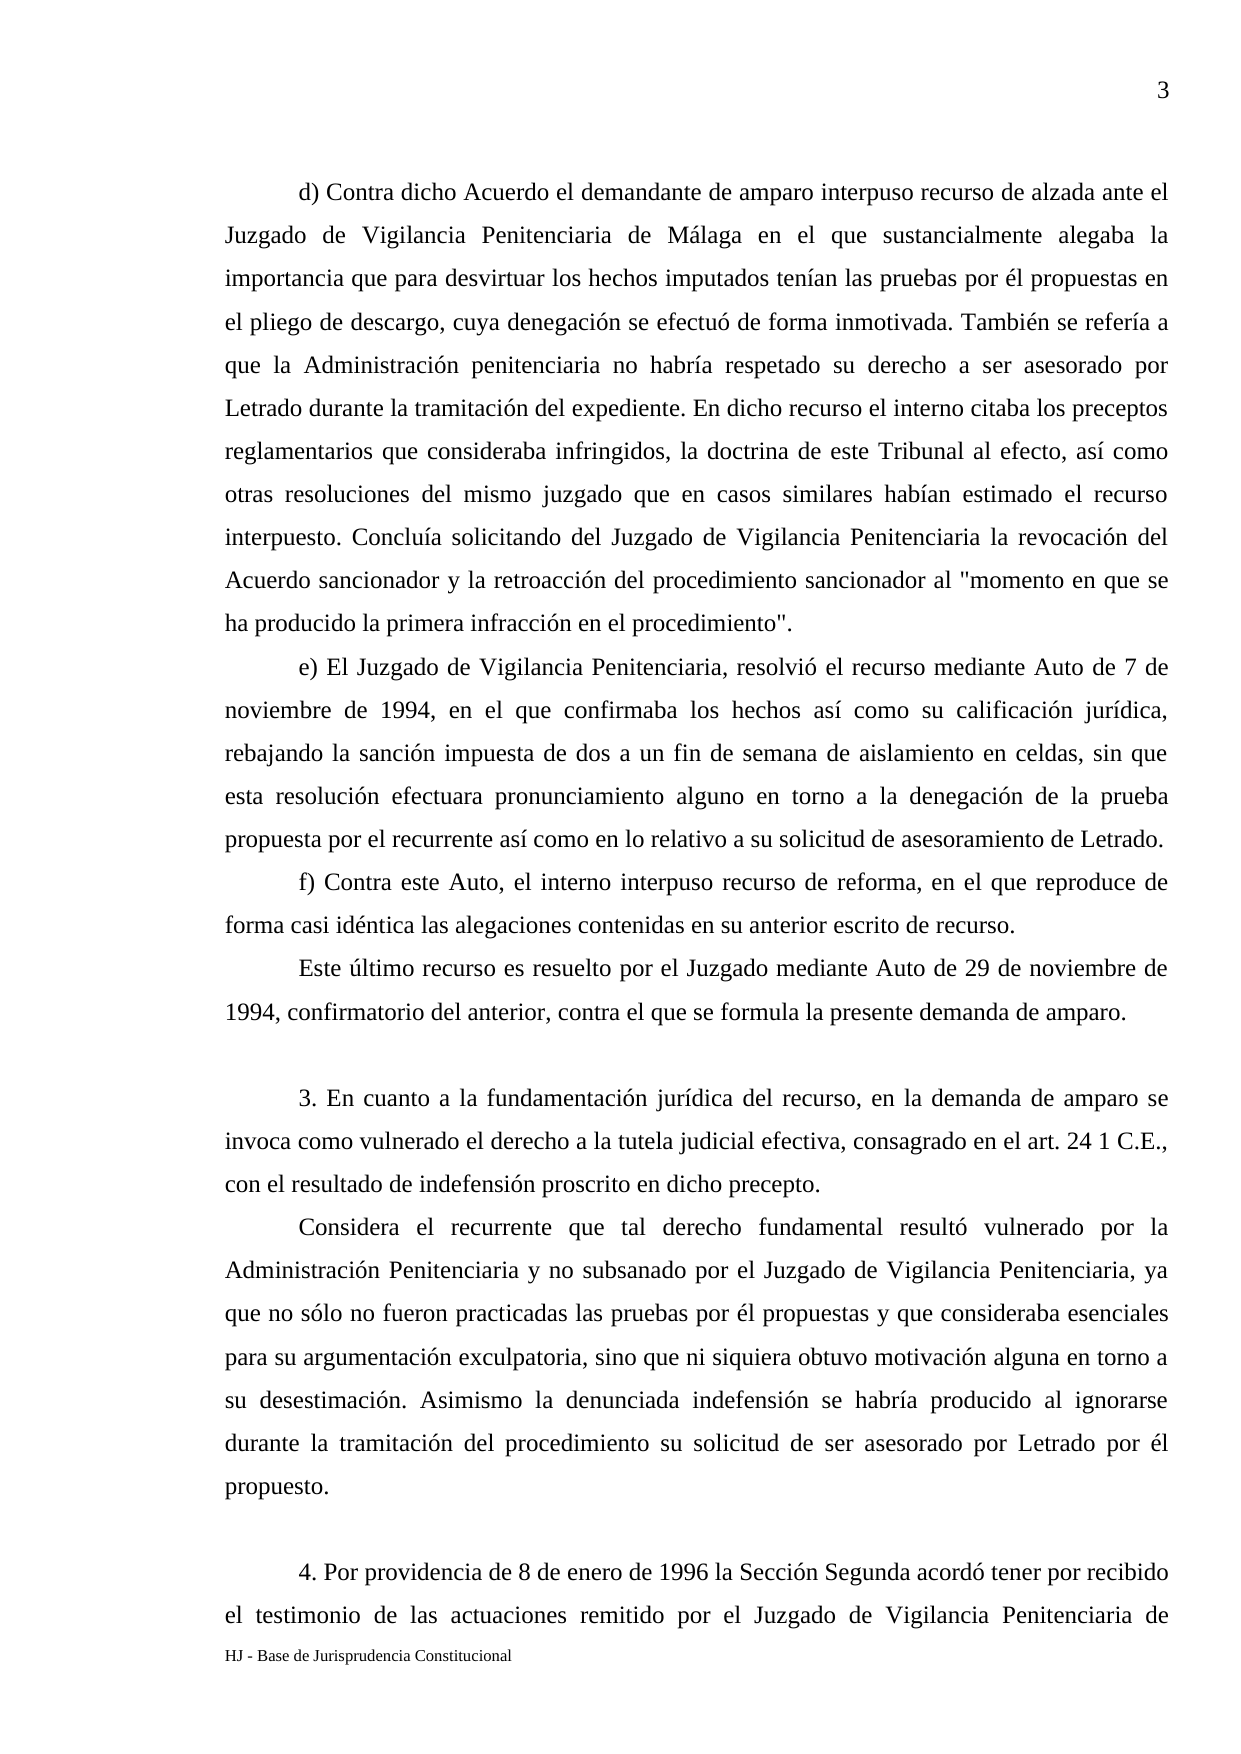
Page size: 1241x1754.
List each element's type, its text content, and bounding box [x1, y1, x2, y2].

text e) El Juzgado de Vigilancia Penitenciaria, resolvió el recurso mediante Auto de 7 de noviembre de 1994, en el que confirmaba los hechos así como su calificación jurídica, rebajando la sanción impuesta de dos a un fin de semana de aislamiento en celdas, sin que esta resolución efectuara pronunciamiento alguno en torno a la denegación de la prueba propuesta por el recurrente así como en lo relativo a su solicitud de asesoramiento de Letrado. [224, 652, 1169, 853]
text d) Contra dicho Acuerdo el demandante de amparo interpuso recurso de alzada ante el Juzgado de Vigilancia Penitenciaria de Málaga en el que sustancialmente alegaba la importancia que para desvirtuar los hechos imputados tenían las pruebas por él propuestas en el pliego de descargo, cuya denegación se efectuó de forma inmotivada. También se refería a que la Administración penitenciaria no habría respetado su derecho a ser asesorado por Letrado durante la tramitación del expediente. En dicho recurso el interno citaba los preceptos reglamentarios que consideraba infringidos, la doctrina de este Tribunal al efecto, así como otras resoluciones del mismo juzgado que en casos similares habían estimado el recurso interpuesto. Concluía solicitando del Juzgado de Vigilancia Penitenciaria la revocación del Acuerdo sancionador y la retroacción del procedimiento sancionador al "momento en que se ha producido la primera infracción en el procedimiento". [224, 177, 1169, 637]
text 3. En cuanto a la fundamentación jurídica del recurso, en la demanda de amparo se invoca como vulnerado el derecho a la tutela judicial efectiva, consagrado en el art. 24 1 C.E., con el resultado de indefensión proscrito en dicho precepto. [224, 1083, 1169, 1198]
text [224, 1557, 1169, 1629]
text Considera el recurrente que tal derecho fundamental resultó vulnerado por la Administración Penitenciaria y no subsanado por el Juzgado de Vigilancia Penitenciaria, ya que no sólo no fueron practicadas las pruebas por él propuestas y que consideraba esenciales para su argumentación exculpatoria, sino que ni siquiera obtuvo motivación alguna en torno a su desestimación. Asimismo la denunciada indefensión se habría producido al ignorarse durante la tramitación del procedimiento su solicitud de ser asesorado por Letrado por él propuesto. [224, 1212, 1169, 1500]
text f) Contra este Auto, el interno interpuso recurso de reforma, en el que reproduce de forma casi idéntica las alegaciones contenidas en su anterior escrito de recurso. [224, 867, 1169, 939]
text Este último recurso es resuelto por el Juzgado mediante Auto de 29 de noviembre de 1994, confirmatorio del anterior, contra el que se formula la presente demanda de amparo. [224, 953, 1169, 1025]
